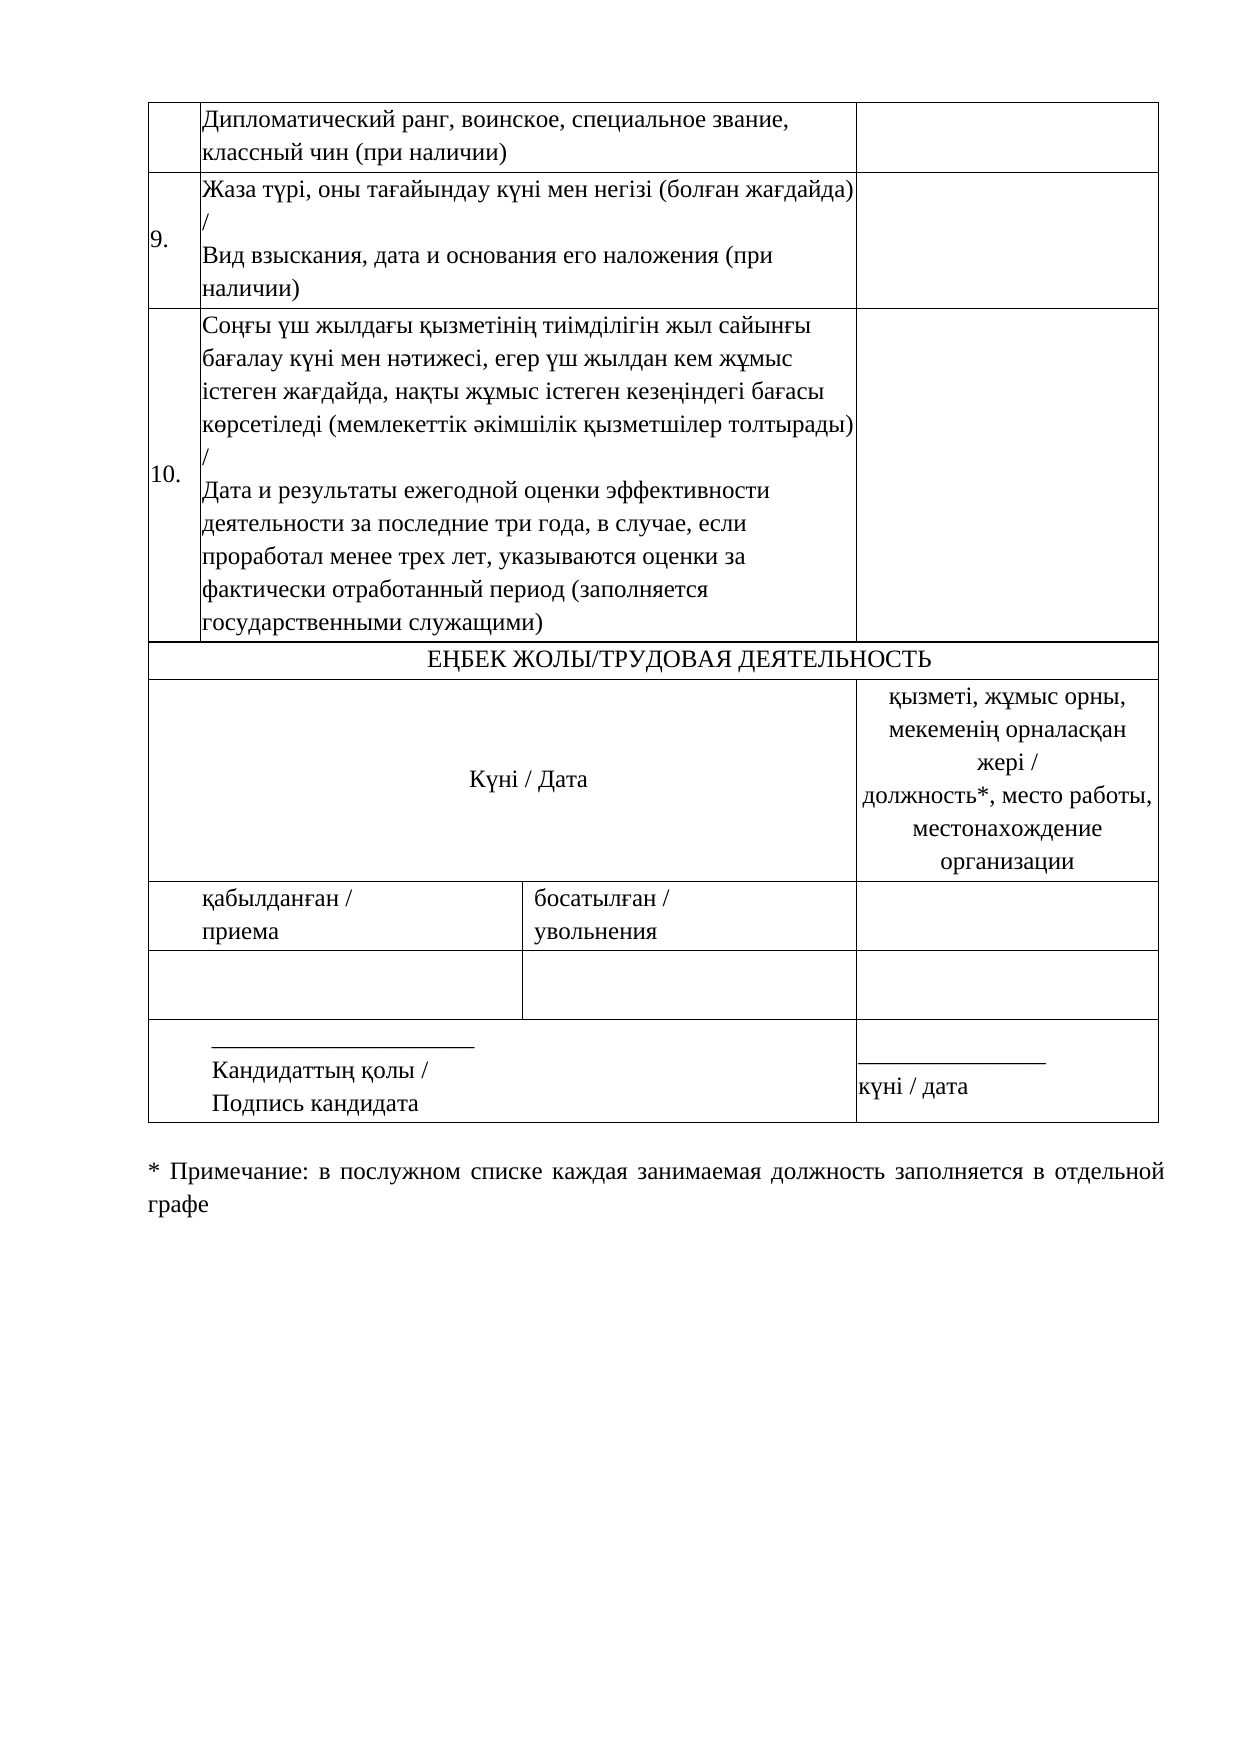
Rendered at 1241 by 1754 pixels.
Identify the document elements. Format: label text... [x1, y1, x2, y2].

table_cell [857, 951, 1158, 1019]
text * Примечание: в послужном списке каждая занимаемая должность заполняется в отдельной графе [148, 1156, 1166, 1218]
table_cell [149, 643, 200, 679]
table_cell Соңғы үш жылдағы қызметінің тиімділігін жыл сайынғы бағалау күні мен нәтижесі, егер үш жылдан кем жұмыс істеген жағдайда, нақты жұмыс істеген кезеңіндегі бағасы көрсетіледі (мемлекеттік әкімшілік қызметшілер толтырады) / Дата и результаты ежегодной оценки эффективности деятельности за последние три года, в случае, если проработал менее трех лет, указываются оценки за фактически отработанный период (заполняется государственными служащими) [201, 309, 856, 641]
table_cell 8. [149, 103, 200, 172]
table_cell қызметі, жұмыс орны, мекеменің орналасқан жері / должность*, место работы, местонахождение организации [857, 680, 1158, 881]
table_cell Күні / Дата [200, 680, 856, 881]
table_cell 10. [149, 309, 200, 641]
table_cell ЕҢБЕК ЖОЛЫ/ТРУДОВАЯ ДЕЯТЕЛЬНОСТЬ [200, 643, 1158, 679]
table_cell _____________________ Кандидаттың қолы / Подпись кандидата [200, 1020, 856, 1122]
table_cell [149, 951, 200, 1019]
table_cell [149, 680, 200, 881]
table_cell [857, 882, 1158, 950]
table_cell [523, 951, 856, 1019]
table_cell [149, 882, 200, 950]
table_cell қабылданған / приема [200, 882, 522, 950]
table_cell [149, 1020, 200, 1122]
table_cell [201, 103, 856, 172]
table_cell _______________ күні / дата [857, 1020, 1158, 1122]
table_cell босатылған / увольнения [523, 882, 856, 950]
table_cell 9. [149, 173, 200, 307]
table_cell [857, 103, 1158, 172]
table_cell Жаза түрі, оны тағайындау күні мен негізі (болған жағдайда) / Вид взыскания, дата и основания его наложения (при наличии) [201, 173, 856, 307]
table_cell [857, 309, 1158, 641]
table_cell [200, 951, 522, 1019]
table_cell [857, 173, 1158, 307]
